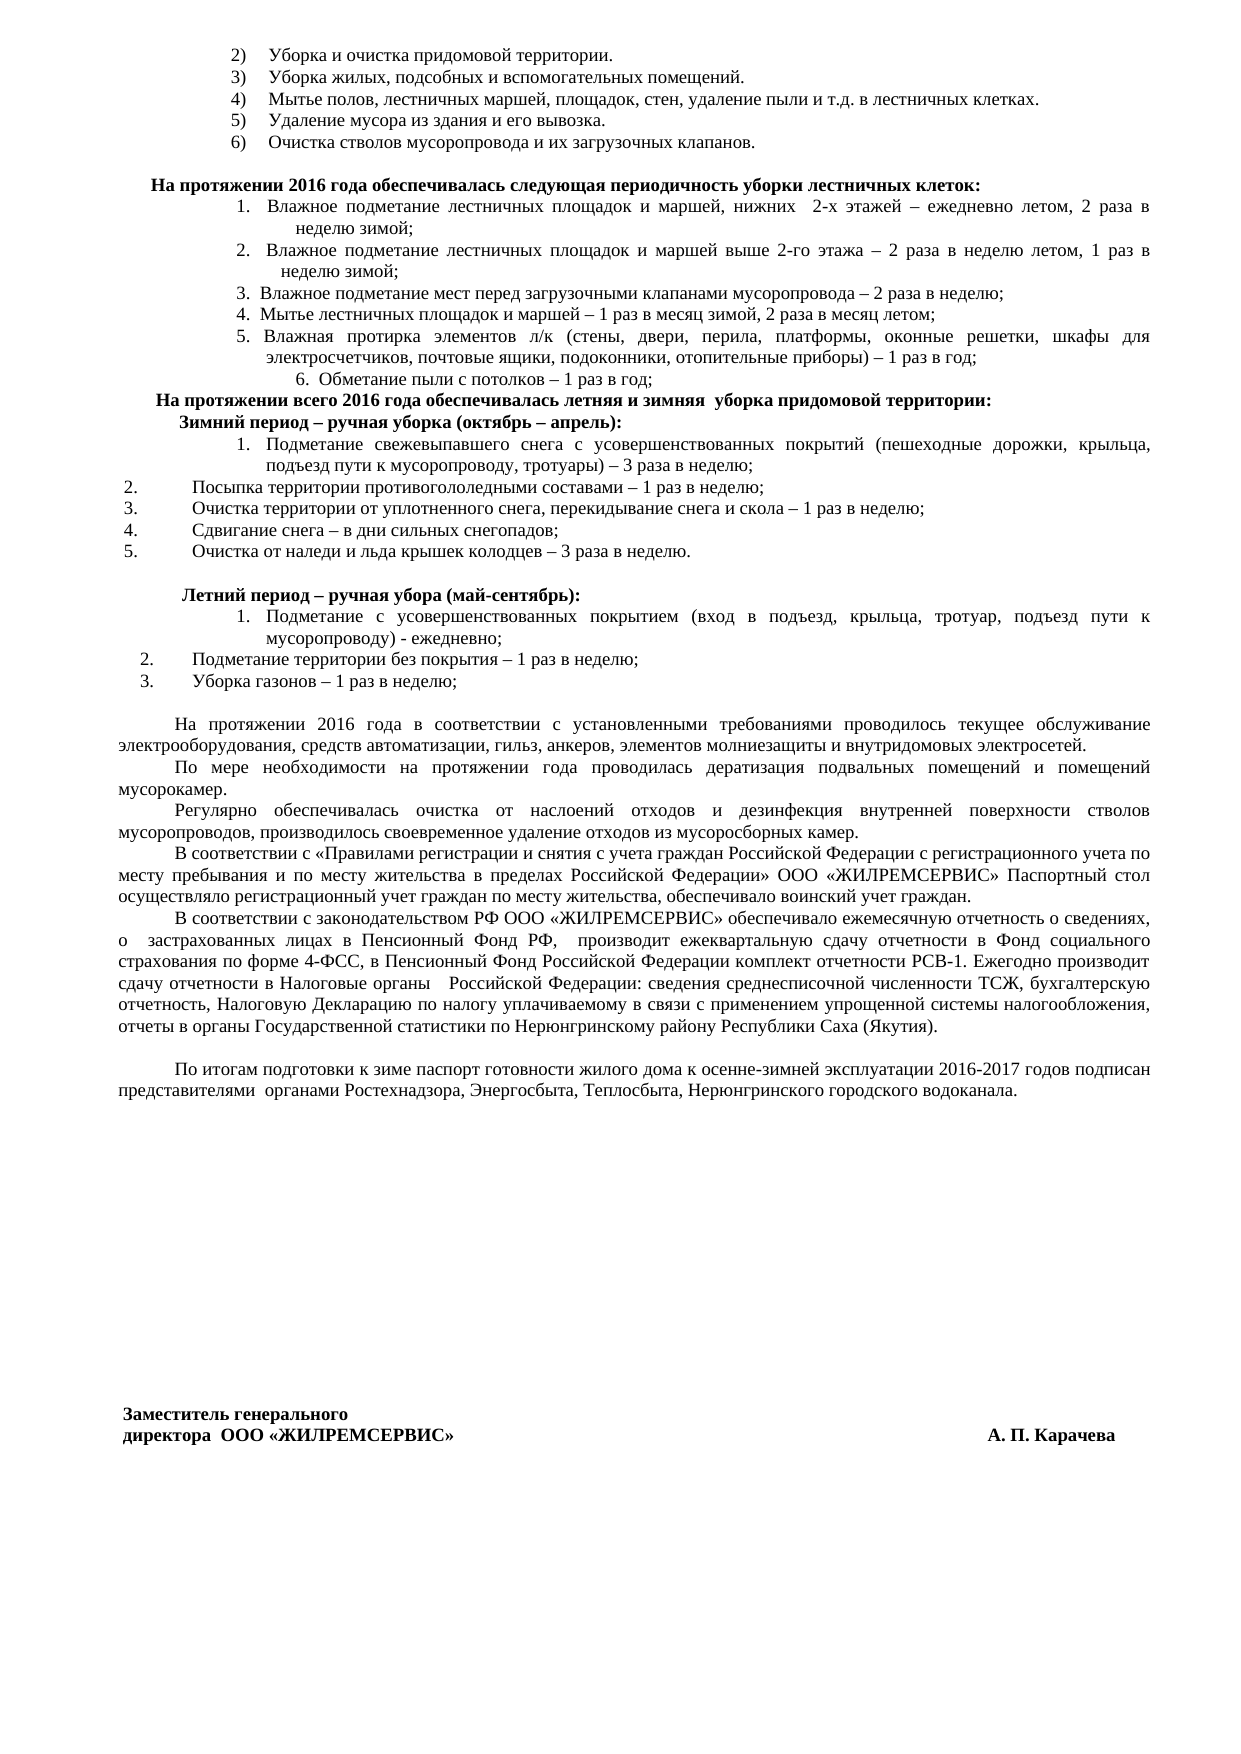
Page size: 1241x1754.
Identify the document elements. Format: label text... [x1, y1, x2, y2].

text 1. Влажное подметание лестничных площадок и маршей, нижних 2-х этажей – ежедневно летом, 2 раза в неделю зимой; [236, 195, 1152, 238]
list Подметание с усовершенствованных покрытием (вход в подъезд, крыльца, тротуар, подъезд пути к мусоропроводу) - ежедневно; [236, 605, 1152, 648]
text 4. Мытье лестничных площадок и маршей – 1 раз в месяц зимой, 2 раза в месяц летом; [236, 303, 1152, 325]
text По итогам подготовки к зиме паспорт готовности жилого дома к осенне-зимней эксплуатации 2016-2017 годов подписан представителями органами Ростехнадзора, Энергосбыта, Теплосбыта, Нерюнгринского городского водоканала. [118, 1058, 1152, 1101]
list Уборка жилых, подсобных и вспомогательных помещений. [231, 66, 1152, 87]
text Заместитель генерального [118, 1403, 1152, 1424]
text 5. Влажная протирка элементов л/к (стены, двери, перила, платформы, оконные решетки, шкафы для электросчетчиков, почтовые ящики, подоконники, отопительные приборы) – 1 раз в год; [236, 325, 1152, 368]
text На протяжении 2016 года в соответствии с установленными требованиями проводилось текущее обслуживание электрооборудования, средств автоматизации, гильз, анкеров, элементов молниезащиты и внутридомовых электросетей. [118, 713, 1152, 756]
text На протяжении 2016 года обеспечивалась следующая периодичность уборки лестничных клеток: [118, 174, 1152, 195]
list Очистка стволов мусоропровода и их загрузочных клапанов. [231, 131, 1152, 152]
list Удаление мусора из здания и его вывозка. [231, 109, 1152, 131]
text Зимний период – ручная уборка (октябрь – апрель): [118, 411, 1152, 432]
text Летний период – ручная убора (май-сентябрь): [118, 583, 1152, 605]
text По мере необходимости на протяжении года проводилась дератизация подвальных помещений и помещений мусорокамер. [118, 756, 1152, 799]
list Сдвигание снега – в дни сильных снегопадов; [118, 519, 1152, 540]
list Уборка газонов – 1 раз в неделю; [118, 670, 1152, 691]
list Очистка территории от уплотненного снега, перекидывание снега и скола – 1 раз в неделю; [118, 497, 1152, 519]
list Подметание территории без покрытия – 1 раз в неделю; [118, 648, 1152, 670]
text директора ООО «ЖИЛРЕМСЕРВИС» А. П. Карачева [118, 1424, 1152, 1446]
text В соответствии с «Правилами регистрации и снятия с учета граждан Российской Федерации с регистрационного учета по месту пребывания и по месту жительства в пределах Российской Федерации» ООО «ЖИЛРЕМСЕРВИС» Паспортный стол осуществляло регистрационный учет граждан по месту жительства, обеспечивало воинский учет граждан. [118, 842, 1152, 907]
text Регулярно обеспечивалась очистка от наслоений отходов и дезинфекция внутренней поверхности стволов мусоропроводов, производилось своевременное удаление отходов из мусоросборных камер. [118, 799, 1152, 842]
text В соответствии с законодательством РФ ООО «ЖИЛРЕМСЕРВИС» обеспечивало ежемесячную отчетность о сведениях, о застрахованных лицах в Пенсионный Фонд РФ, производит ежеквартальную сдачу отчетности в Фонд социального страхования по форме 4-ФСС, в Пенсионный Фонд Российской Федерации комплект отчетности РСВ-1. Ежегодно производит сдачу отчетности в Налоговые органы Российской Федерации: сведения среднесписочной численности ТСЖ, бухгалтерскую отчетность, Налоговую Декларацию по налогу уплачиваемому в связи с применением упрощенной системы налогообложения, отчеты в органы Государственной статистики по Нерюнгринскому району Республики Саха (Якутия). [118, 907, 1152, 1036]
text 2. Влажное подметание лестничных площадок и маршей выше 2-го этажа – 2 раза в неделю летом, 1 раз в неделю зимой; [236, 238, 1152, 282]
text 6. Обметание пыли с потолков – 1 раз в год; [295, 368, 1152, 389]
list Очистка от наледи и льда крышек колодцев – 3 раза в неделю. [118, 540, 1152, 562]
text 3. Влажное подметание мест перед загрузочными клапанами мусоропровода – 2 раза в неделю; [236, 282, 1152, 303]
text На протяжении всего 2016 года обеспечивалась летняя и зимняя уборка придомовой территории: [118, 389, 1152, 411]
list Уборка и очистка придомовой территории. [231, 44, 1152, 66]
list Посыпка территории противогололедными составами – 1 раз в неделю; [118, 476, 1152, 497]
list Мытье полов, лестничных маршей, площадок, стен, удаление пыли и т.д. в лестничных клетках. [231, 87, 1152, 109]
list Подметание свежевыпавшего снега с усовершенствованных покрытий (пешеходные дорожки, крыльца, подъезд пути к мусоропроводу, тротуары) – 3 раза в неделю; [236, 432, 1152, 476]
